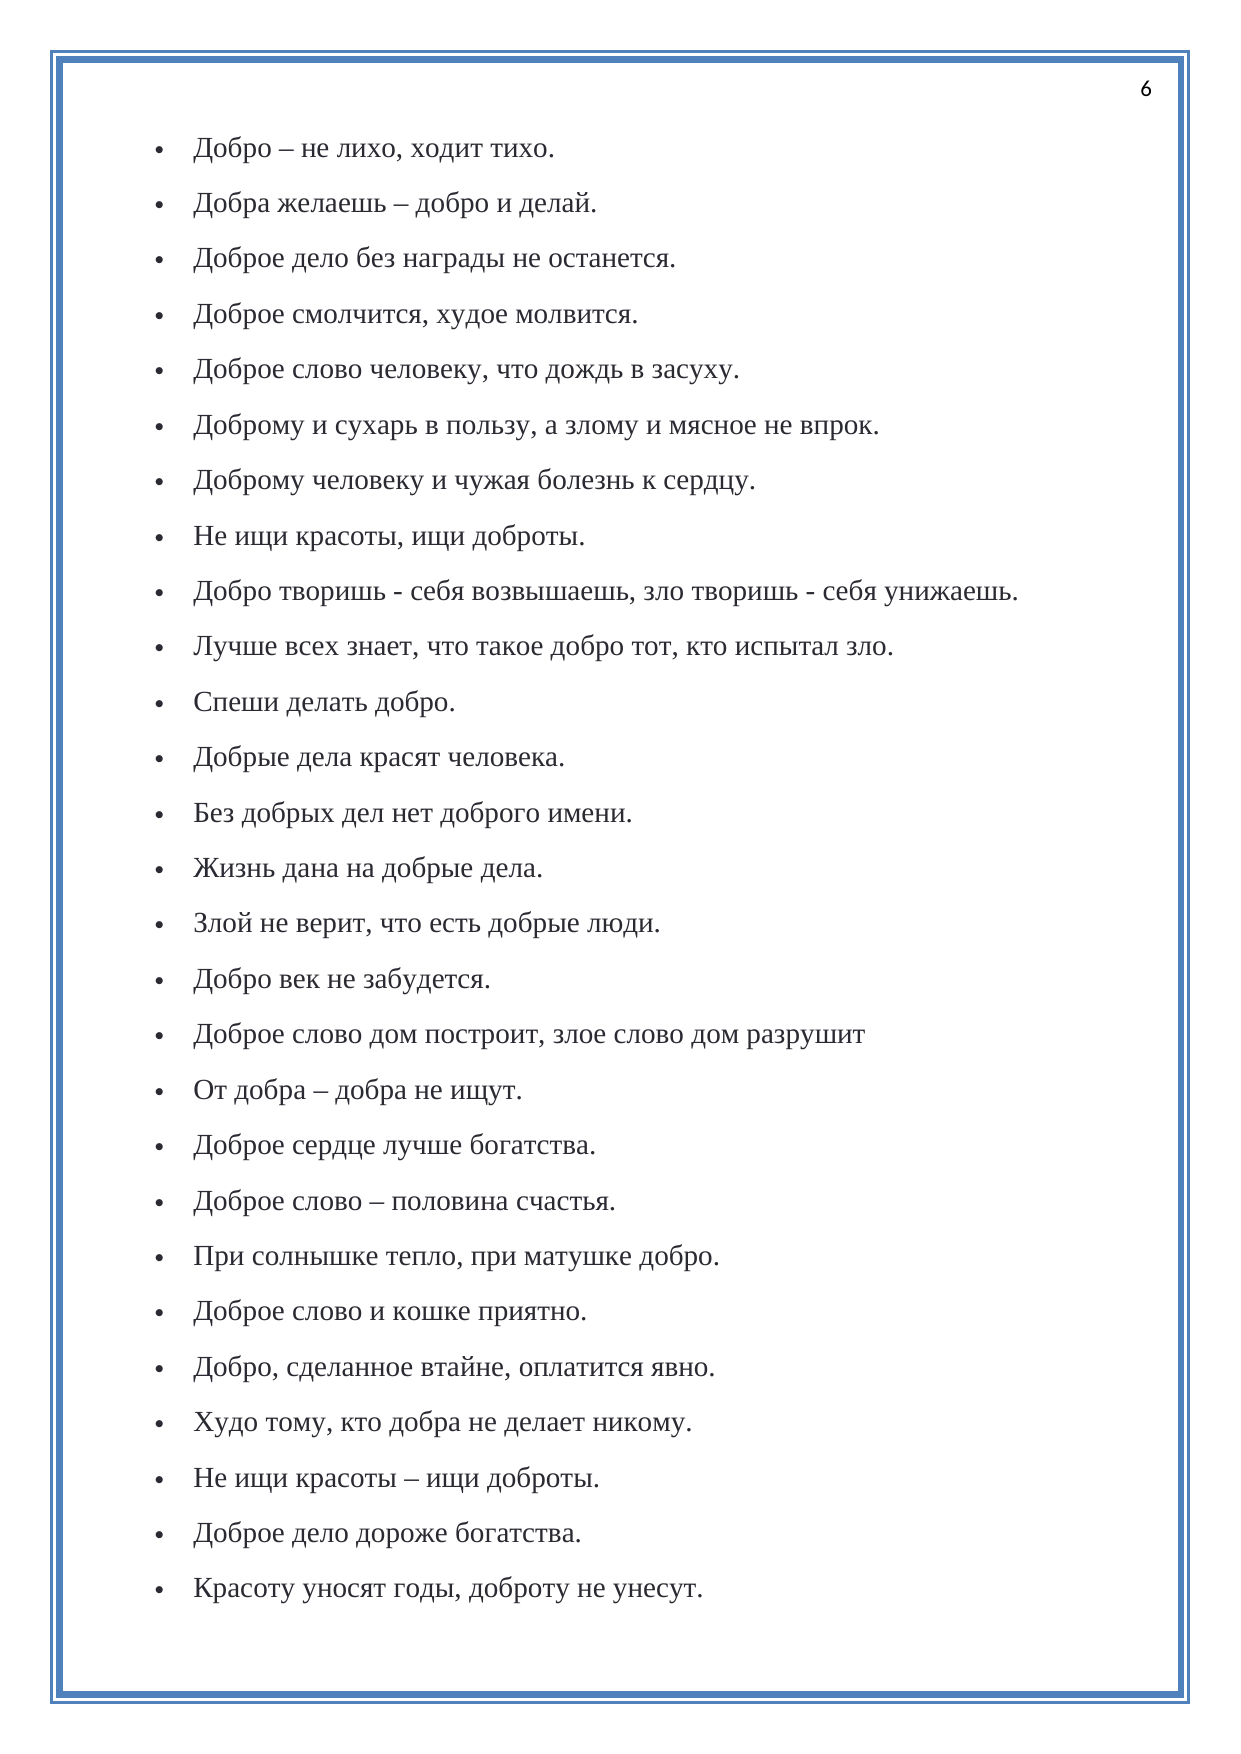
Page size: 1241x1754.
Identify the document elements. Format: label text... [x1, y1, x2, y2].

list Добро творишь - себя возвышаешь, зло творишь - себя унижаешь. [156, 573, 1152, 607]
list Добро – не лихо, ходит тихо. [156, 130, 1152, 163]
list Доброму и сухарь в пользу, а злому и мясное не впрок. [156, 407, 1152, 440]
list Худо тому, кто добра не делает никому. [156, 1404, 1152, 1438]
list Добро век не забудется. [156, 961, 1152, 994]
list Не ищи красоты, ищи доброты. [156, 518, 1152, 551]
list Не ищи красоты – ищи доброты. [156, 1460, 1152, 1493]
list Красоту уносят годы, доброту не унесут. [156, 1571, 1152, 1604]
list Без добрых дел нет доброго имени. [156, 795, 1152, 828]
list При солнышке тепло, при матушке добро. [156, 1238, 1152, 1272]
list Злой не верит, что есть добрые люди. [156, 906, 1152, 939]
list Доброе слово дом построит, злое слово дом разрушит [156, 1016, 1152, 1050]
list Доброе слово человеку, что дождь в засуху. [156, 351, 1152, 385]
list Добра желаешь – добро и делай. [156, 185, 1152, 219]
list Спеши делать добро. [156, 684, 1152, 717]
list Добро, сделанное втайне, оплатится явно. [156, 1349, 1152, 1382]
list Добрые дела красят человека. [156, 739, 1152, 773]
list Доброе смолчится, худое молвится. [156, 296, 1152, 329]
list От добра – добра не ищут. [156, 1072, 1152, 1105]
list Лучше всех знает, что такое добро тот, кто испытал зло. [156, 628, 1152, 662]
list Доброму человеку и чужая болезнь к сердцу. [156, 462, 1152, 496]
list Доброе слово и кошке приятно. [156, 1293, 1152, 1327]
list Жизнь дана на добрые дела. [156, 850, 1152, 884]
list Доброе сердце лучше богатства. [156, 1127, 1152, 1161]
list Доброе дело дороже богатства. [156, 1515, 1152, 1549]
list Доброе слово – половина счастья. [156, 1183, 1152, 1216]
list Доброе дело без награды не останется. [156, 241, 1152, 274]
